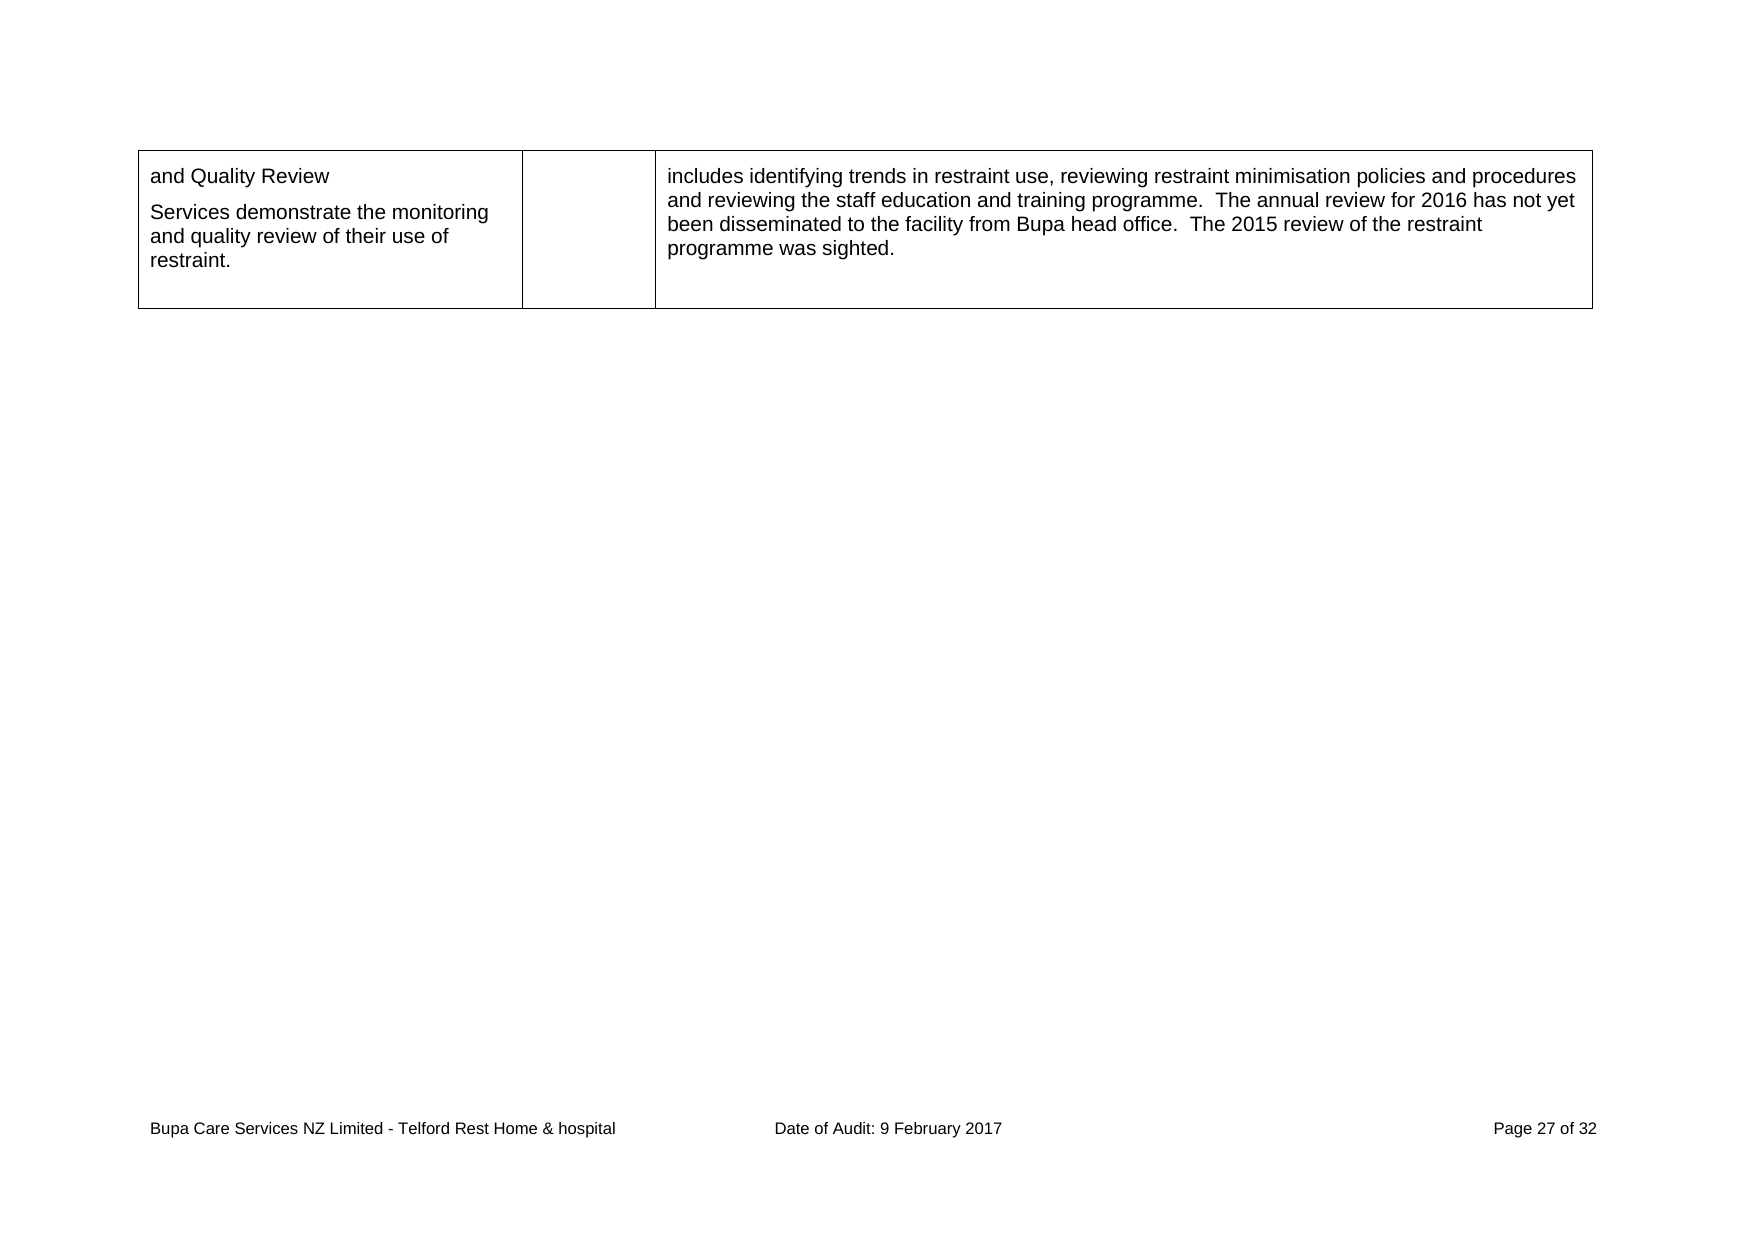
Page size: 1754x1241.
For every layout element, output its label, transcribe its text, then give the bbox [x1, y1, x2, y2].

table_cell FA [523, 151, 655, 308]
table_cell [656, 151, 1592, 308]
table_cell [139, 151, 522, 308]
